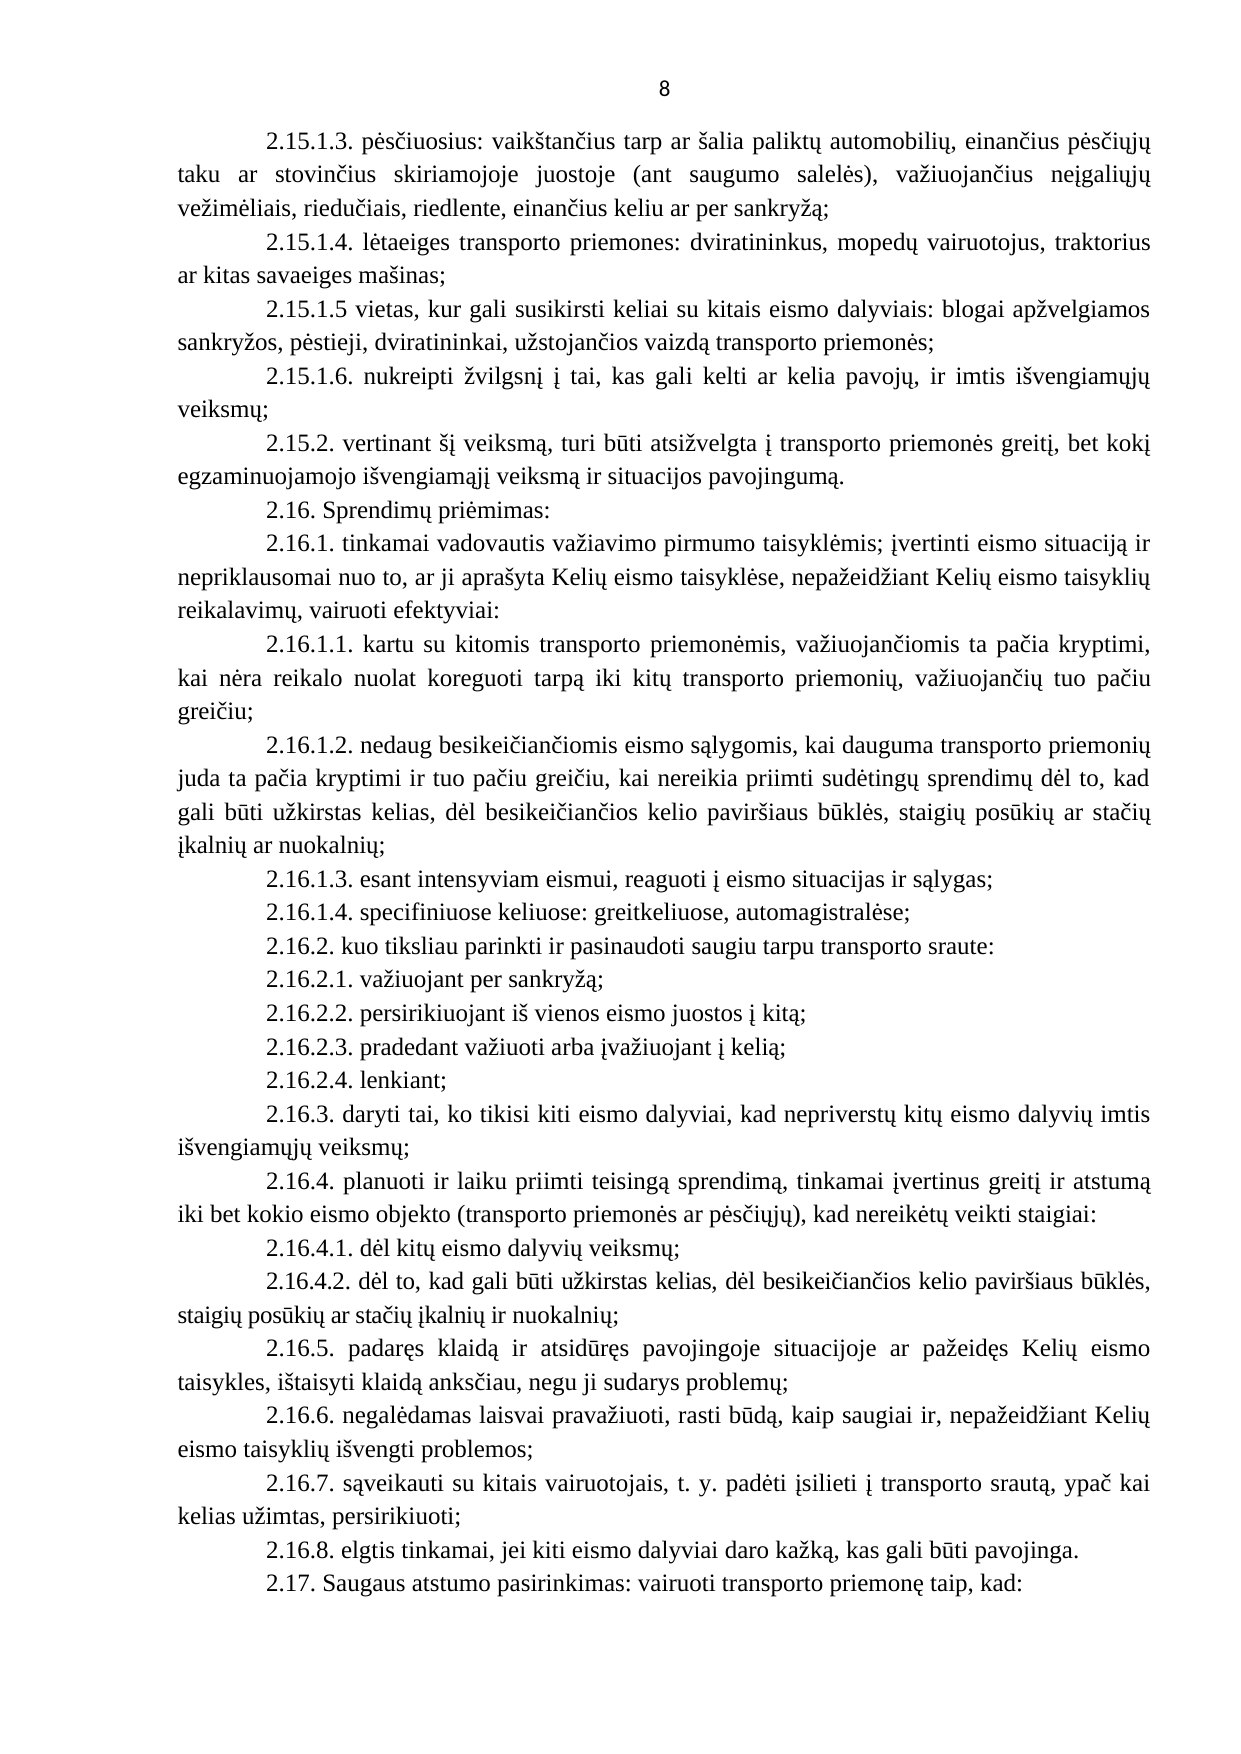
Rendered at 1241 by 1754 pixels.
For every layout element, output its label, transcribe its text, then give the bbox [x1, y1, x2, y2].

text 2.16.1.2. nedaug besikeičiančiomis eismo sąlygomis, kai dauguma transporto priemonių juda ta pačia kryptimi ir tuo pačiu greičiu, kai nereikia priimti sudėtingų sprendimų dėl to, kad gali būti užkirstas kelias, dėl besikeičiančios kelio paviršiaus būklės, staigių posūkių ar stačių įkalnių ar nuokalnių; [177, 730, 1152, 859]
text 2.15.2. vertinant šį veiksmą, turi būti atsižvelgta į transporto priemonės greitį, bet kokį egzaminuojamojo išvengiamąjį veiksmą ir situacijos pavojingumą. [177, 428, 1152, 490]
text 2.15.1.3. pėsčiuosius: vaikštančius tarp ar šalia paliktų automobilių, einančius pėsčiųjų taku ar stovinčius skiriamojoje juostoje (ant saugumo salelės), važiuojančius neįgaliųjų vežimėliais, riedučiais, riedlente, einančius keliu ar per sankryžą; [177, 126, 1152, 222]
text 2.17. Saugaus atstumo pasirinkimas: vairuoti transporto priemonę taip, kad: [177, 1568, 1152, 1597]
text 2.16.7. sąveikauti su kitais vairuotojais, t. y. padėti įsilieti į transporto srautą, ypač kai kelias užimtas, persirikiuoti; [177, 1468, 1152, 1530]
text 2.16.2.3. pradedant važiuoti arba įvažiuojant į kelią; [177, 1032, 1152, 1060]
text 2.16.4.2. dėl to, kad gali būti užkirstas kelias, dėl besikeičiančios kelio paviršiaus būklės, staigių posūkių ar stačių įkalnių ir nuokalnių; [177, 1266, 1152, 1329]
text 2.16.2.4. lenkiant; [177, 1065, 1152, 1094]
text 2.16.4.1. dėl kitų eismo dalyvių veiksmų; [177, 1233, 1152, 1262]
text 2.16.3. daryti tai, ko tikisi kiti eismo dalyviai, kad nepriverstų kitų eismo dalyvių imtis išvengiamųjų veiksmų; [177, 1099, 1152, 1161]
text 2.16.8. elgtis tinkamai, jei kiti eismo dalyviai daro kažką, kas gali būti pavojinga. [177, 1535, 1152, 1563]
text 2.16.6. negalėdamas laisvai pravažiuoti, rasti būdą, kaip saugiai ir, nepažeidžiant Kelių eismo taisyklių išvengti problemos; [177, 1401, 1152, 1463]
text 2.15.1.4. lėtaeiges transporto priemones: dviratininkus, mopedų vairuotojus, traktorius ar kitas savaeiges mašinas; [177, 227, 1152, 289]
text 2.15.1.5 vietas, kur gali susikirsti keliai su kitais eismo dalyviais: blogai apžvelgiamos sankryžos, pėstieji, dviratininkai, užstojančios vaizdą transporto priemonės; [177, 294, 1152, 356]
text 2.16.1.1. kartu su kitomis transporto priemonėmis, važiuojančiomis ta pačia kryptimi, kai nėra reikalo nuolat koreguoti tarpą iki kitų transporto priemonių, važiuojančių tuo pačiu greičiu; [177, 629, 1152, 725]
text 2.16.1. tinkamai vadovautis važiavimo pirmumo taisyklėmis; įvertinti eismo situaciją ir nepriklausomai nuo to, ar ji aprašyta Kelių eismo taisyklėse, nepažeidžiant Kelių eismo taisyklių reikalavimų, vairuoti efektyviai: [177, 528, 1152, 624]
text 2.16. Sprendimų priėmimas: [177, 495, 1152, 524]
text 2.16.5. padaręs klaidą ir atsidūręs pavojingoje situacijoje ar pažeidęs Kelių eismo taisykles, ištaisyti klaidą anksčiau, negu ji sudarys problemų; [177, 1333, 1152, 1396]
text 2.16.2. kuo tiksliau parinkti ir pasinaudoti saugiu tarpu transporto sraute: [177, 931, 1152, 960]
text 2.15.1.6. nukreipti žvilgsnį į tai, kas gali kelti ar kelia pavojų, ir imtis išvengiamųjų veiksmų; [177, 361, 1152, 423]
text 2.16.2.1. važiuojant per sankryžą; [177, 964, 1152, 993]
text 2.16.1.3. esant intensyviam eismui, reaguoti į eismo situacijas ir sąlygas; [177, 864, 1152, 893]
text 2.16.1.4. specifiniuose keliuose: greitkeliuose, automagistralėse; [177, 897, 1152, 926]
text 2.16.4. planuoti ir laiku priimti teisingą sprendimą, tinkamai įvertinus greitį ir atstumą iki bet kokio eismo objekto (transporto priemonės ar pėsčiųjų), kad nereikėtų veikti staigiai: [177, 1166, 1152, 1228]
text 2.16.2.2. persirikiuojant iš vienos eismo juostos į kitą; [177, 998, 1152, 1027]
